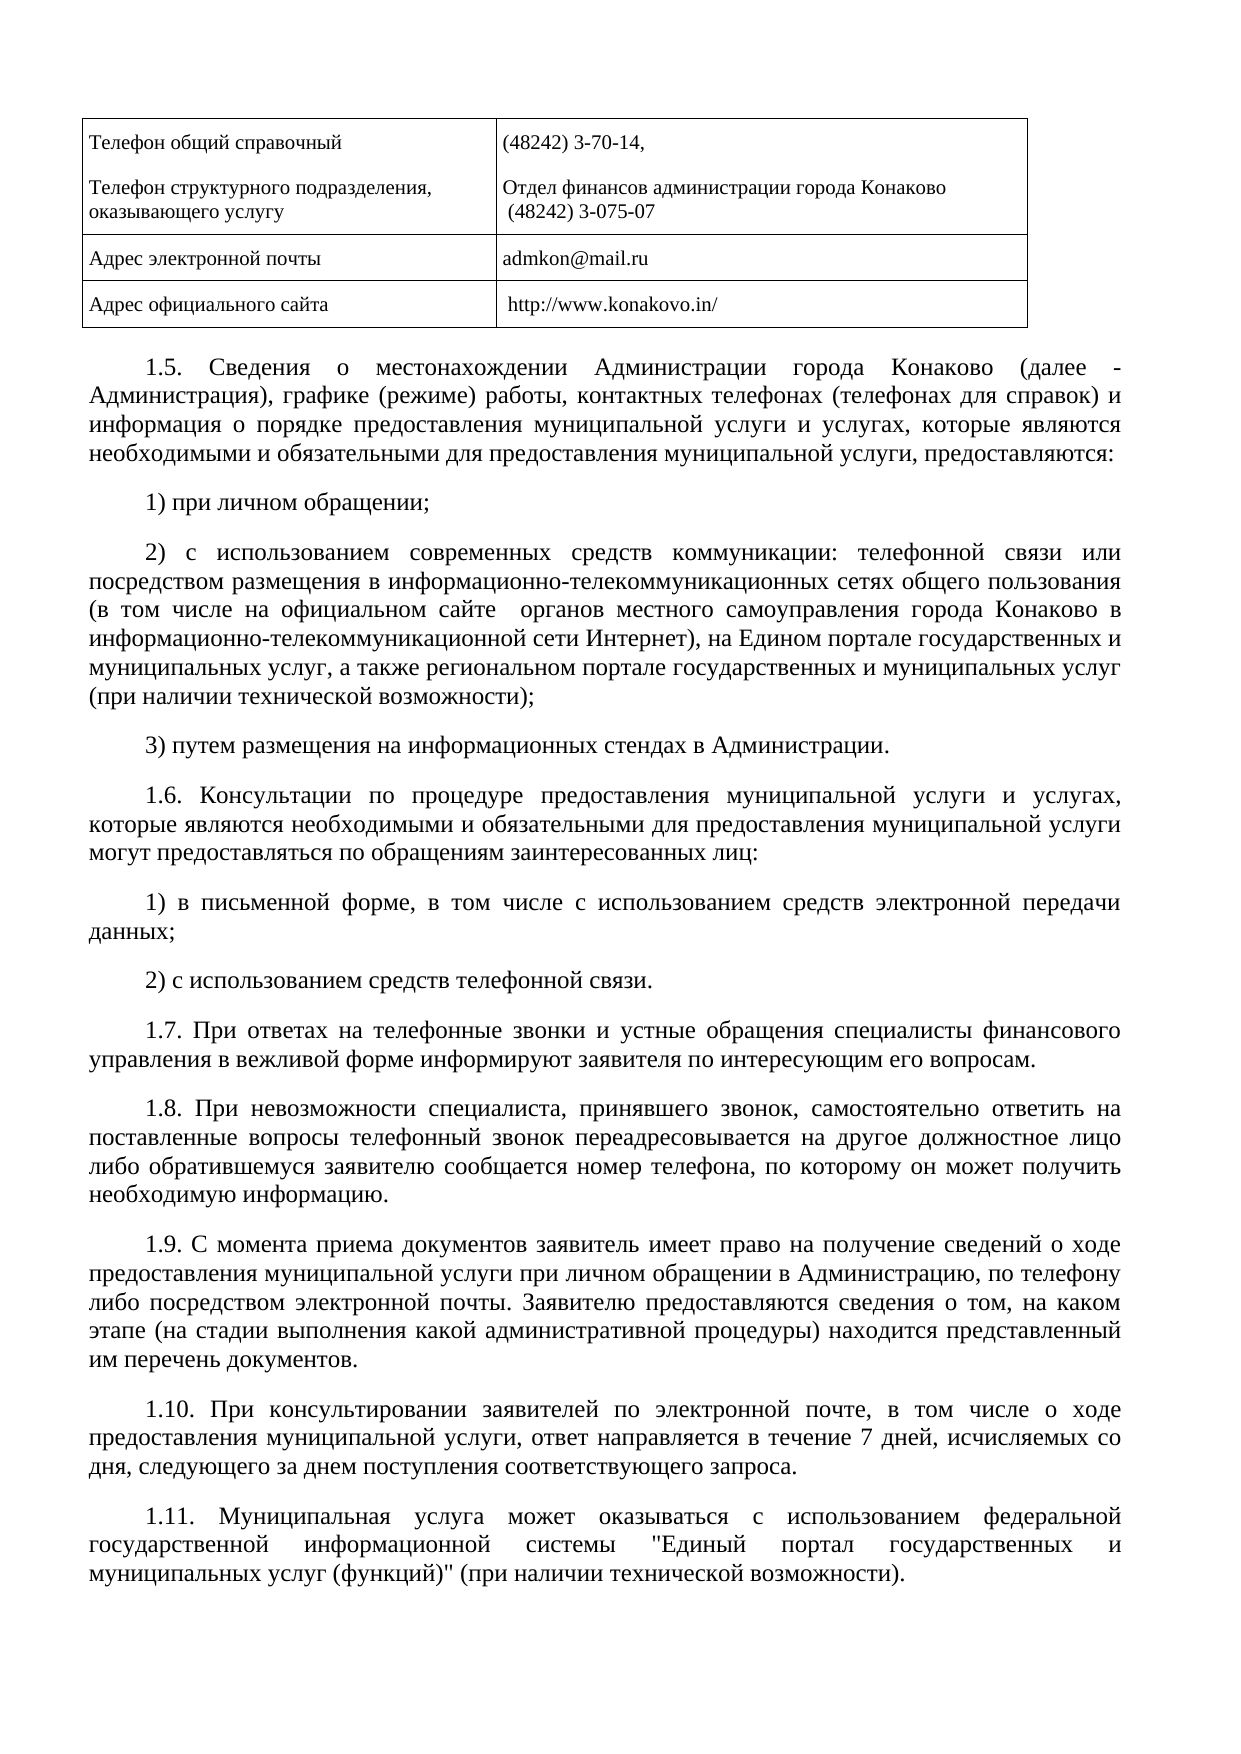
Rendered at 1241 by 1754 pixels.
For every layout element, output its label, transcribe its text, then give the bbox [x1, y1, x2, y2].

text 1.6. Консультации по процедуре предоставления муниципальной услуги и услугах, которые являются необходимыми и обязательными для предоставления муниципальной услуги могут предоставляться по обращениям заинтересованных лиц: [88, 780, 1122, 866]
text 1) в письменной форме, в том числе с использованием средств электронной передачи данных; [88, 887, 1122, 944]
table_cell Телефон структурного подразделения, оказывающего услугу [83, 165, 496, 234]
text 1.7. При ответах на телефонные звонки и устные обращения специалисты финансового управления в вежливой форме информируют заявителя по интересующим его вопросам. [88, 1015, 1122, 1072]
text 1.11. Муниципальная услуга может оказываться с использованием федеральной государственной информационной системы "Единый портал государственных и муниципальных услуг (функций)" (при наличии технической возможности). [88, 1501, 1122, 1587]
table_cell Телефон общий справочный [83, 119, 496, 164]
table_cell http://www.konakovo.in/ [497, 281, 1027, 327]
text 1.9. С момента приема документов заявитель имеет право на получение сведений о ходе предоставления муниципальной услуги при личном обращении в Администрацию, по телефону либо посредством электронной почты. Заявителю предоставляются сведения о том, на каком этапе (на стадии выполнения какой административной процедуры) находится представленный им перечень документов. [88, 1229, 1122, 1373]
text 1.5. Сведения о местонахождении Администрации города Конаково (далее - Администрация), графике (режиме) работы, контактных телефонах (телефонах для справок) и информация о порядке предоставления муниципальной услуги и услугах, которые являются необходимыми и обязательными для предоставления муниципальной услуги, предоставляются: [88, 352, 1122, 467]
text 2) с использованием средств телефонной связи. [88, 965, 1122, 994]
table_cell (48242) 3-70-14, [497, 119, 1027, 164]
text 1.10. При консультировании заявителей по электронной почте, в том числе о ходе предоставления муниципальной услуги, ответ направляется в течение 7 дней, исчисляемых со дня, следующего за днем поступления соответствующего запроса. [88, 1394, 1122, 1480]
text 1) при личном обращении; [88, 487, 1122, 516]
text 2) с использованием современных средств коммуникации: телефонной связи или посредством размещения в информационно-телекоммуникационных сетях общего пользования (в том числе на официальном сайте органов местного самоуправления города Конаково в информационно-телекоммуникационной сети Интернет), на Едином портале государственных и муниципальных услуг, а также региональном портале государственных и муниципальных услуг (при наличии технической возможности); [88, 537, 1122, 709]
table_cell Отдел финансов администрации города Конаково (48242) 3-075-07 [497, 165, 1027, 234]
table_cell Адрес официального сайта [83, 281, 496, 327]
table_cell admkon@mail.ru [497, 235, 1027, 280]
text 1.8. При невозможности специалиста, принявшего звонок, самостоятельно ответить на поставленные вопросы телефонный звонок переадресовывается на другое должностное лицо либо обратившемуся заявителю сообщается номер телефона, по которому он может получить необходимую информацию. [88, 1093, 1122, 1208]
text 3) путем размещения на информационных стендах в Администрации. [88, 730, 1122, 759]
table_cell Адрес электронной почты [83, 235, 496, 280]
